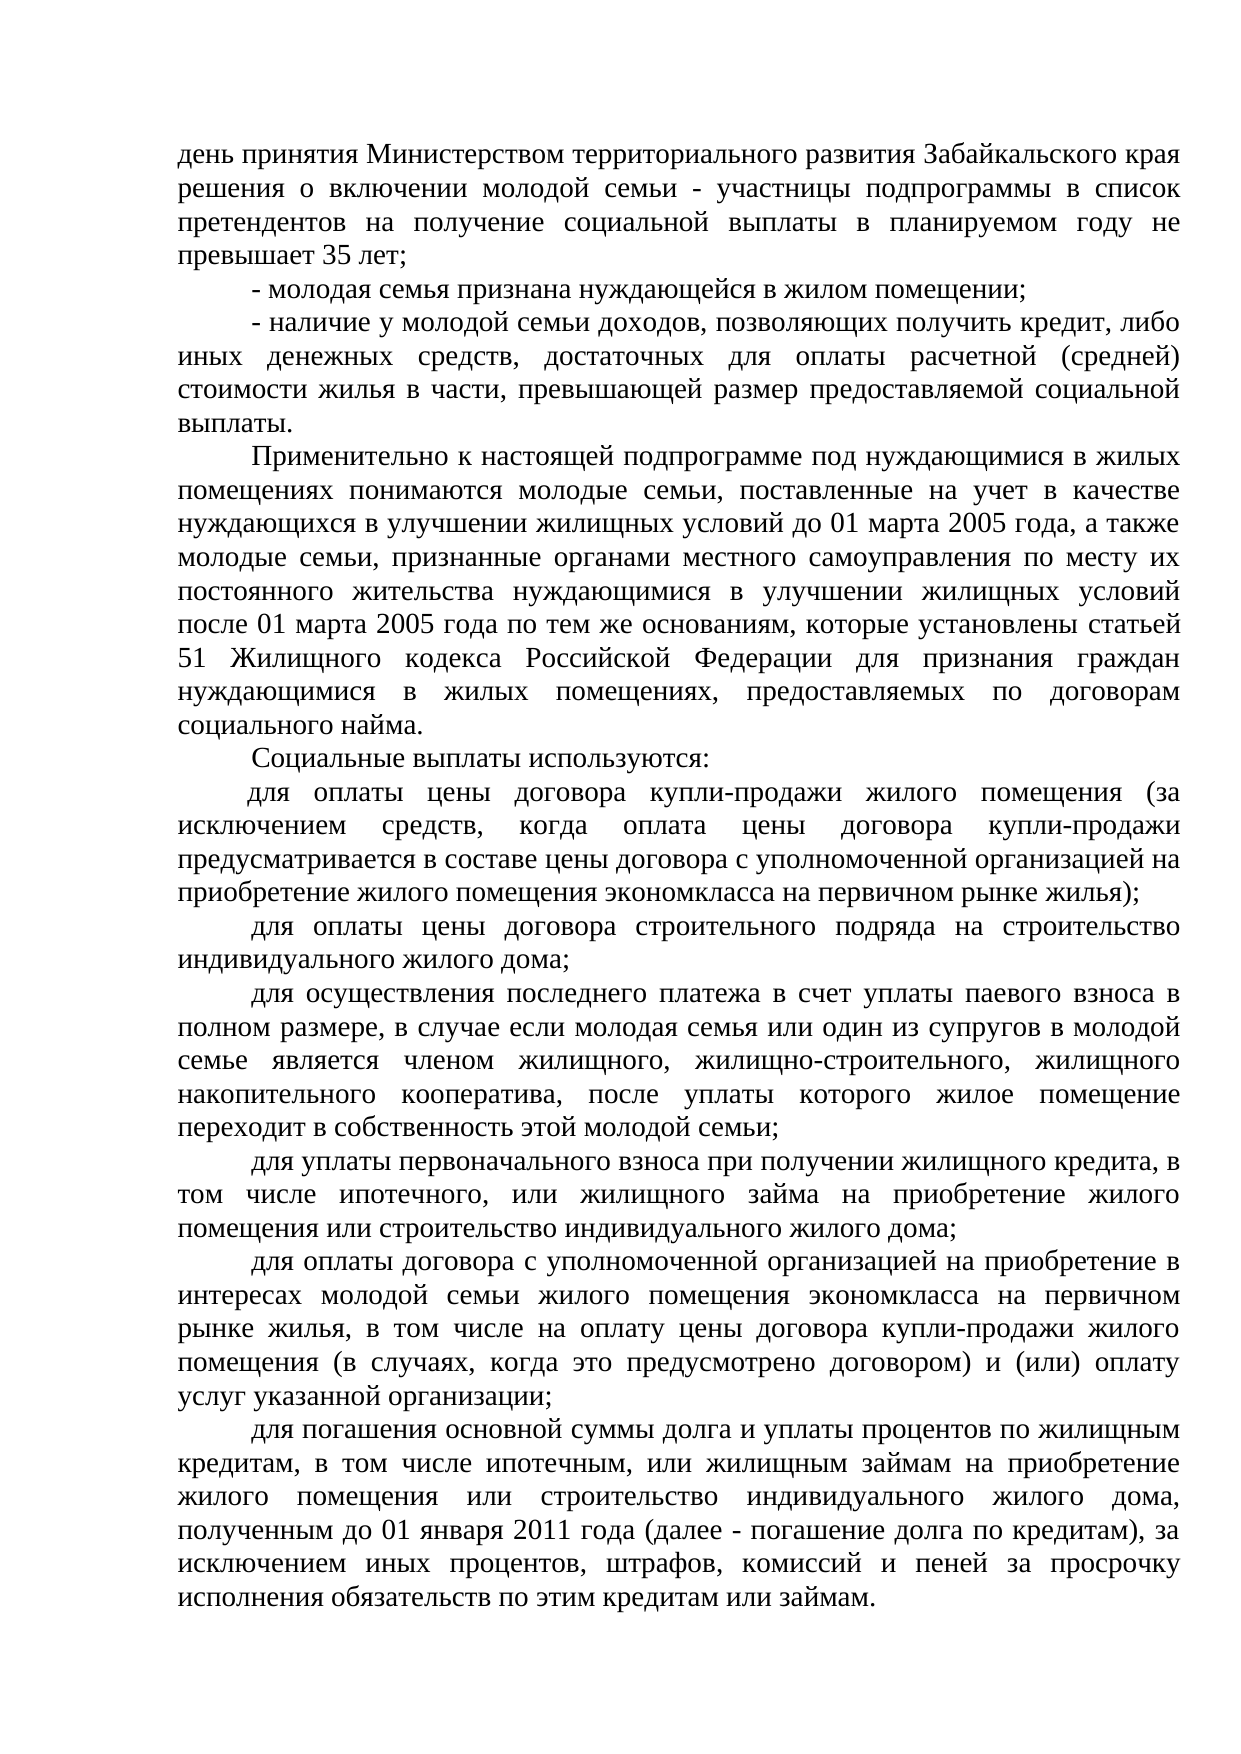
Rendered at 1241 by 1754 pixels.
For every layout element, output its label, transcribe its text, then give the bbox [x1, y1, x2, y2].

text - наличие у молодой семьи доходов, позволяющих получить кредит, либо иных денежных средств, достаточных для оплаты расчетной (средней) стоимости жилья в части, превышающей размер предоставляемой социальной выплаты. [177, 304, 1181, 438]
text для оплаты цены договора купли-продажи жилого помещения (за исключением средств, когда оплата цены договора купли-продажи предусматривается в составе цены договора с уполномоченной организацией на приобретение жилого помещения экономкласса на первичном рынке жилья); [177, 774, 1181, 908]
text - молодая семья признана нуждающейся в жилом помещении; [177, 271, 1181, 304]
text для осуществления последнего платежа в счет уплаты паевого взноса в полном размере, в случае если молодая семья или один из супругов в молодой семье является членом жилищного, жилищно-строительного, жилищного накопительного кооператива, после уплаты которого жилое помещение переходит в собственность этой молодой семьи; [177, 975, 1181, 1143]
text для погашения основной суммы долга и уплаты процентов по жилищным кредитам, в том числе ипотечным, или жилищным займам на приобретение жилого помещения или строительство индивидуального жилого дома, полученным до 01 января 2011 года (далее - погашение долга по кредитам), за исключением иных процентов, штрафов, комиссий и пеней за просрочку исполнения обязательств по этим кредитам или займам. [177, 1411, 1181, 1612]
text Социальные выплаты используются: [177, 740, 1181, 774]
text для оплаты цены договора строительного подряда на строительство индивидуального жилого дома; [177, 908, 1181, 975]
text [177, 137, 1181, 271]
text Применительно к настоящей подпрограмме под нуждающимися в жилых помещениях понимаются молодые семьи, поставленные на учет в качестве нуждающихся в улучшении жилищных условий до 01 марта 2005 года, а также молодые семьи, признанные органами местного самоуправления по месту их постоянного жительства нуждающимися в улучшении жилищных условий после 01 марта 2005 года по тем же основаниям, которые установлены статьей 51 Жилищного кодекса Российской Федерации для признания граждан нуждающимися в жилых помещениях, предоставляемых по договорам социального найма. [177, 438, 1181, 740]
text для уплаты первоначального взноса при получении жилищного кредита, в том числе ипотечного, или жилищного займа на приобретение жилого помещения или строительство индивидуального жилого дома; [177, 1143, 1181, 1243]
text для оплаты договора с уполномоченной организацией на приобретение в интересах молодой семьи жилого помещения экономкласса на первичном рынке жилья, в том числе на оплату цены договора купли-продажи жилого помещения (в случаях, когда это предусмотрено договором) и (или) оплату услуг указанной организации; [177, 1243, 1181, 1411]
